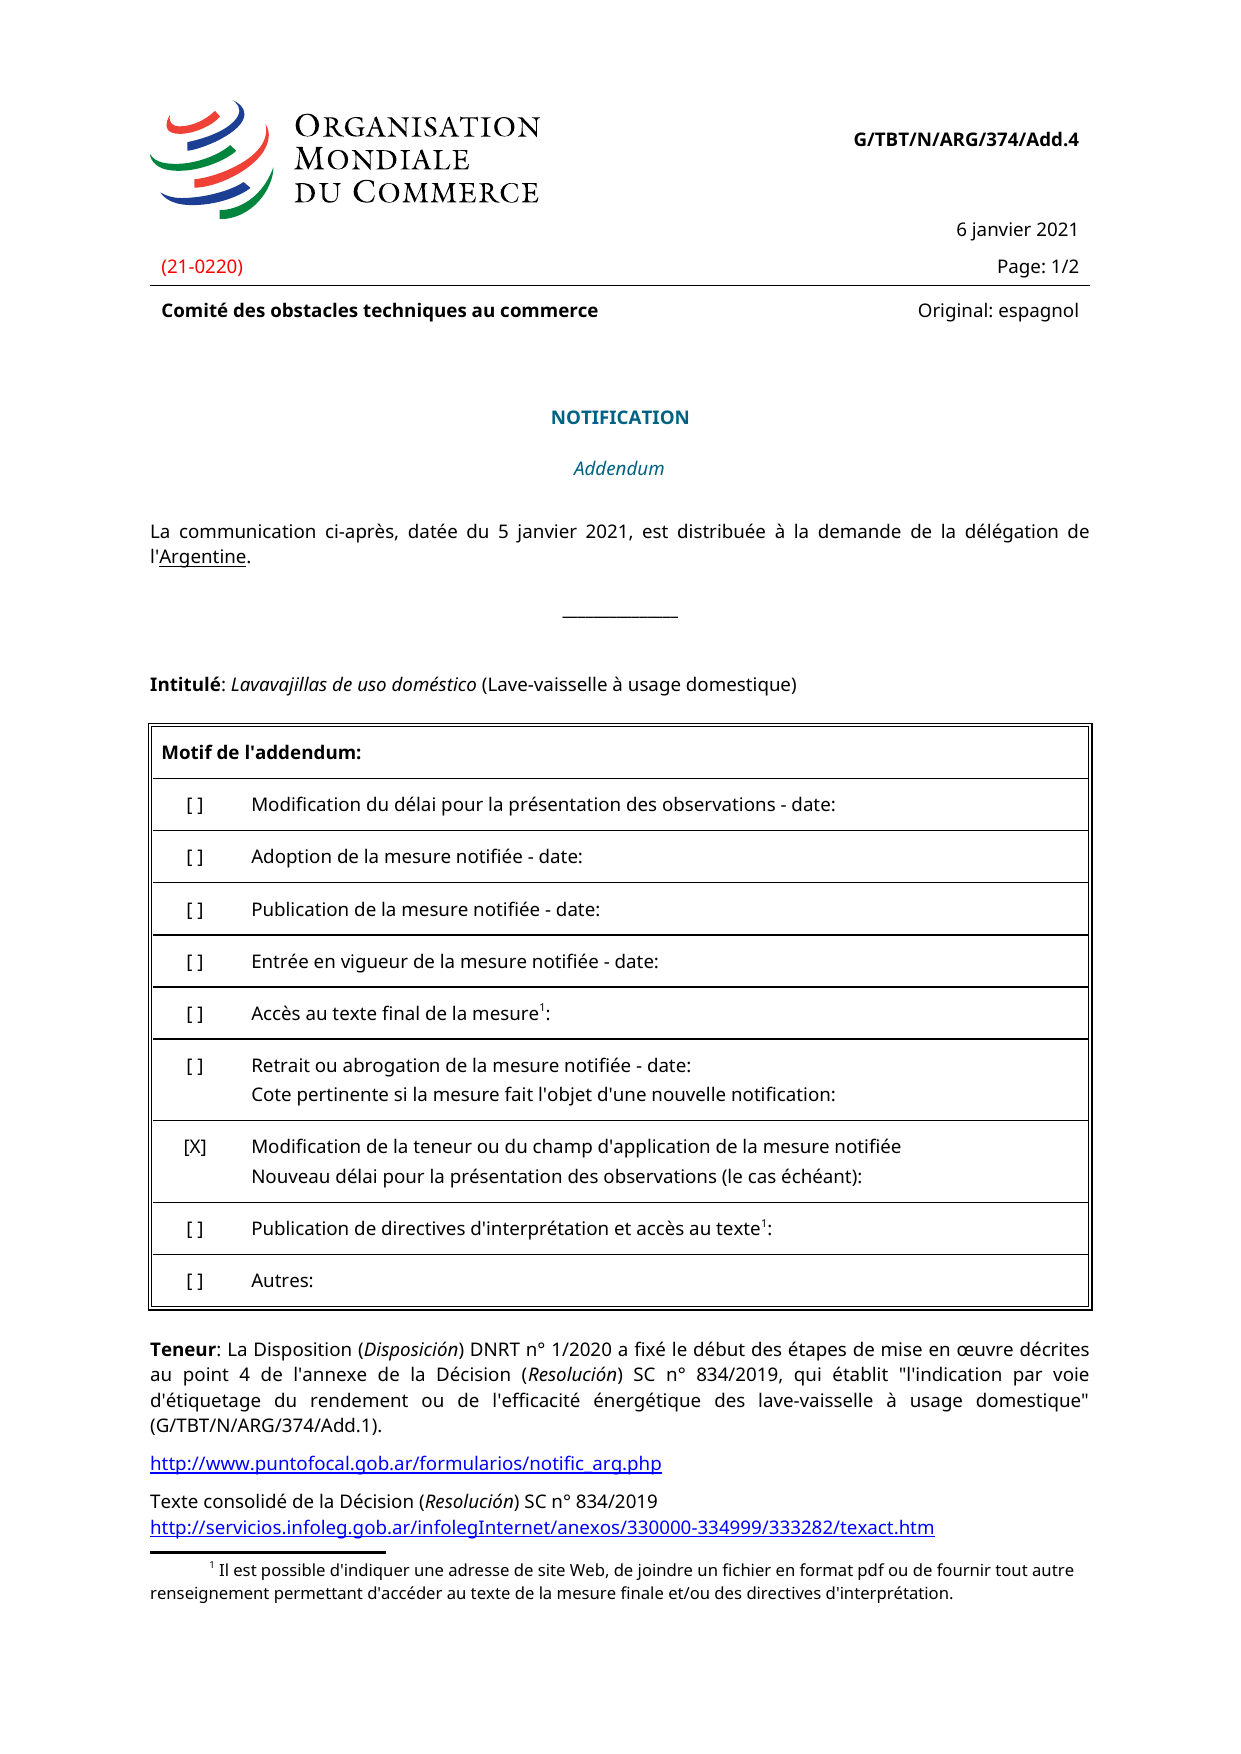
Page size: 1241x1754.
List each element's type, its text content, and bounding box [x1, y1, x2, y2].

table_cell [ ] [152, 987, 240, 1038]
table_cell [ ] [152, 883, 240, 934]
table_cell [X] [152, 1121, 240, 1202]
table_cell [ ] [152, 1039, 240, 1120]
table_cell Modification du délai pour la présentation des observations - date: [240, 779, 1088, 830]
text Texte consolidé de la Décision (Resolución) SC n° 834/2019 http://servicios.infoleg.gob.ar/infolegInternet/anexos/330000-334999/333282/texact.htm [150, 1488, 1090, 1539]
table_cell Entrée en vigueur de la mesure notifiée - date: [240, 936, 1088, 986]
table_header Motif de l'addendum: [152, 727, 1088, 778]
title Addendum [150, 455, 1090, 481]
table_cell Accès au texte final de la mesure: [240, 988, 1088, 1038]
table_cell Adoption de la mesure notifiée - date: [240, 831, 1088, 882]
table_cell Retrait ou abrogation de la mesure notifiée - date: Cote pertinente si la mesure fait l'objet d'une nouvelle notification: [240, 1040, 1088, 1120]
title NOTIFICATION [150, 405, 1090, 430]
table_cell Publication de la mesure notifiée - date: [240, 883, 1088, 934]
table_cell Modification de la teneur ou du champ d'application de la mesure notifiée Nouveau délai pour la présentation des observations (le cas échéant): [240, 1121, 1088, 1202]
table_cell [ ] [152, 779, 240, 830]
text La communication ci-après, datée du 5 janvier 2021, est distribuée à la demande de la délégation de l'Argentine. [150, 518, 1090, 569]
table_cell Autres: [240, 1255, 1088, 1306]
text Intitulé: Lavavajillas de uso doméstico (Lave-vaisselle à usage domestique) [150, 671, 1090, 697]
table_cell [ ] [152, 831, 240, 882]
table_cell [ ] [152, 935, 240, 986]
text Teneur: La Disposition (Disposición) DNRT n° 1/2020 a fixé le début des étapes de mise en œuvre décrites au point 4 de l'annexe de la Décision (Resolución) SC n° 834/2019, qui établit "l'indication par voie d'étiquetage du rendement ou de l'efficacité énergétique des lave-vaisselle à usage domestique" (G/TBT/N/ARG/374/Add.1). [150, 1336, 1090, 1438]
table_cell [ ] [152, 1255, 240, 1306]
text http://www.puntofocal.gob.ar/formularios/notific_arg.php [150, 1451, 1090, 1476]
table_cell Publication de directives d'interprétation et accès au texte1: [240, 1203, 1088, 1254]
text _______________ [150, 595, 1090, 620]
table_cell [ ] [152, 1203, 240, 1254]
